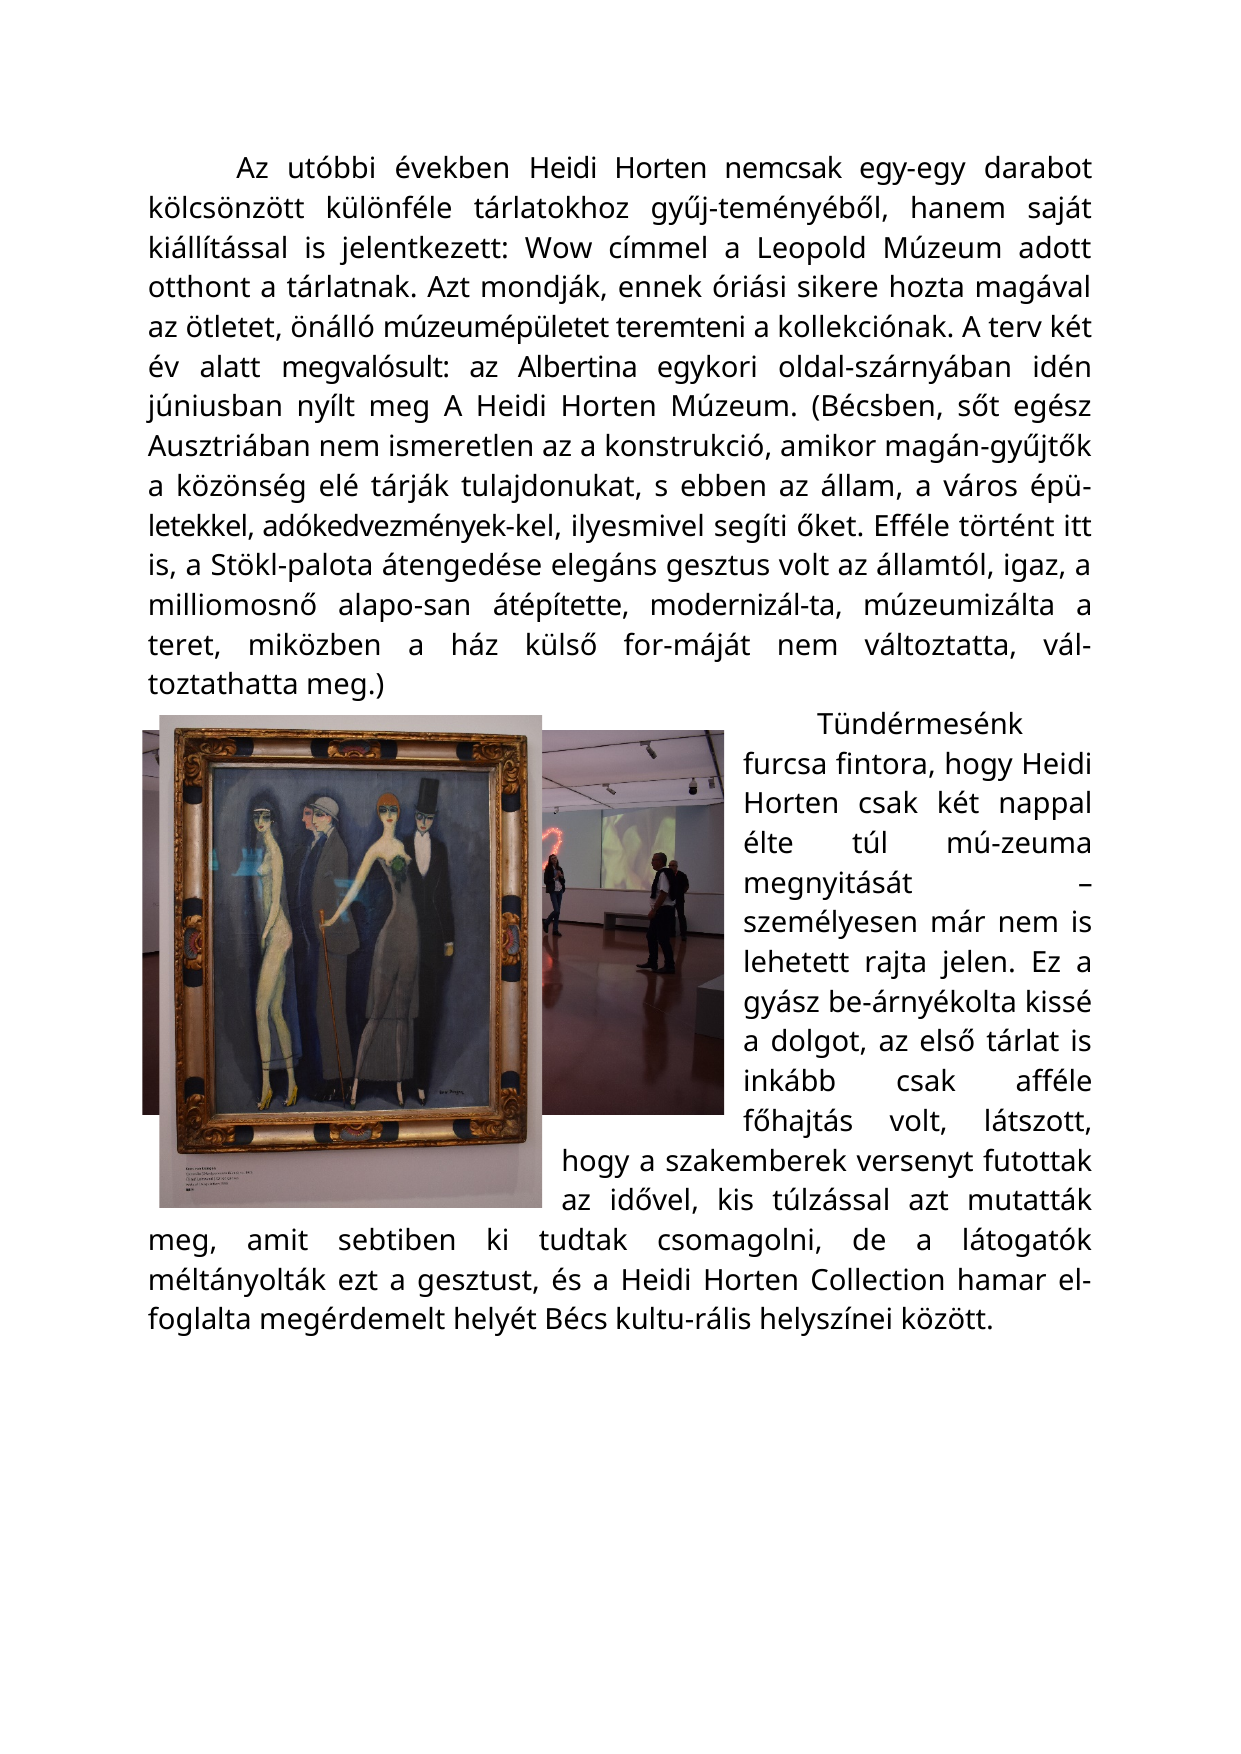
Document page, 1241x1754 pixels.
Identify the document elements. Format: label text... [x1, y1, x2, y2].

picture [142, 715, 725, 1208]
text Az utóbbi években Heidi Horten nemcsak egy-egy darabot kölcsönzött különféle tárlatokhoz gyűj-teményéből, hanem saját kiállítással is jelentkezett: Wow címmel a Leopold Múzeum adott otthont a tárlatnak. Azt mondják, ennek óriási sikere hozta magával az ötletet, önálló múzeumépületet teremteni a kollekciónak. A terv két év alatt megvalósult: az Albertina egykori oldal-szárnyában idén júniusban nyílt meg A Heidi Horten Múzeum. (Bécsben, sőt egész Ausztriában nem ismeretlen az a konstrukció, amikor magán-gyűjtők a közönség elé tárják tulajdonukat, s ebben az állam, a város épü-letekkel, adókedvezmények-kel, ilyesmivel segíti őket. Efféle történt itt is, a Stökl-palota átengedése elegáns gesztus volt az államtól, igaz, a milliomosnő alapo-san átépítette, modernizál-ta, múzeumizálta a teret, miközben a ház külső for-máját nem változtatta, vál-toztathatta meg.) [148, 148, 1093, 703]
